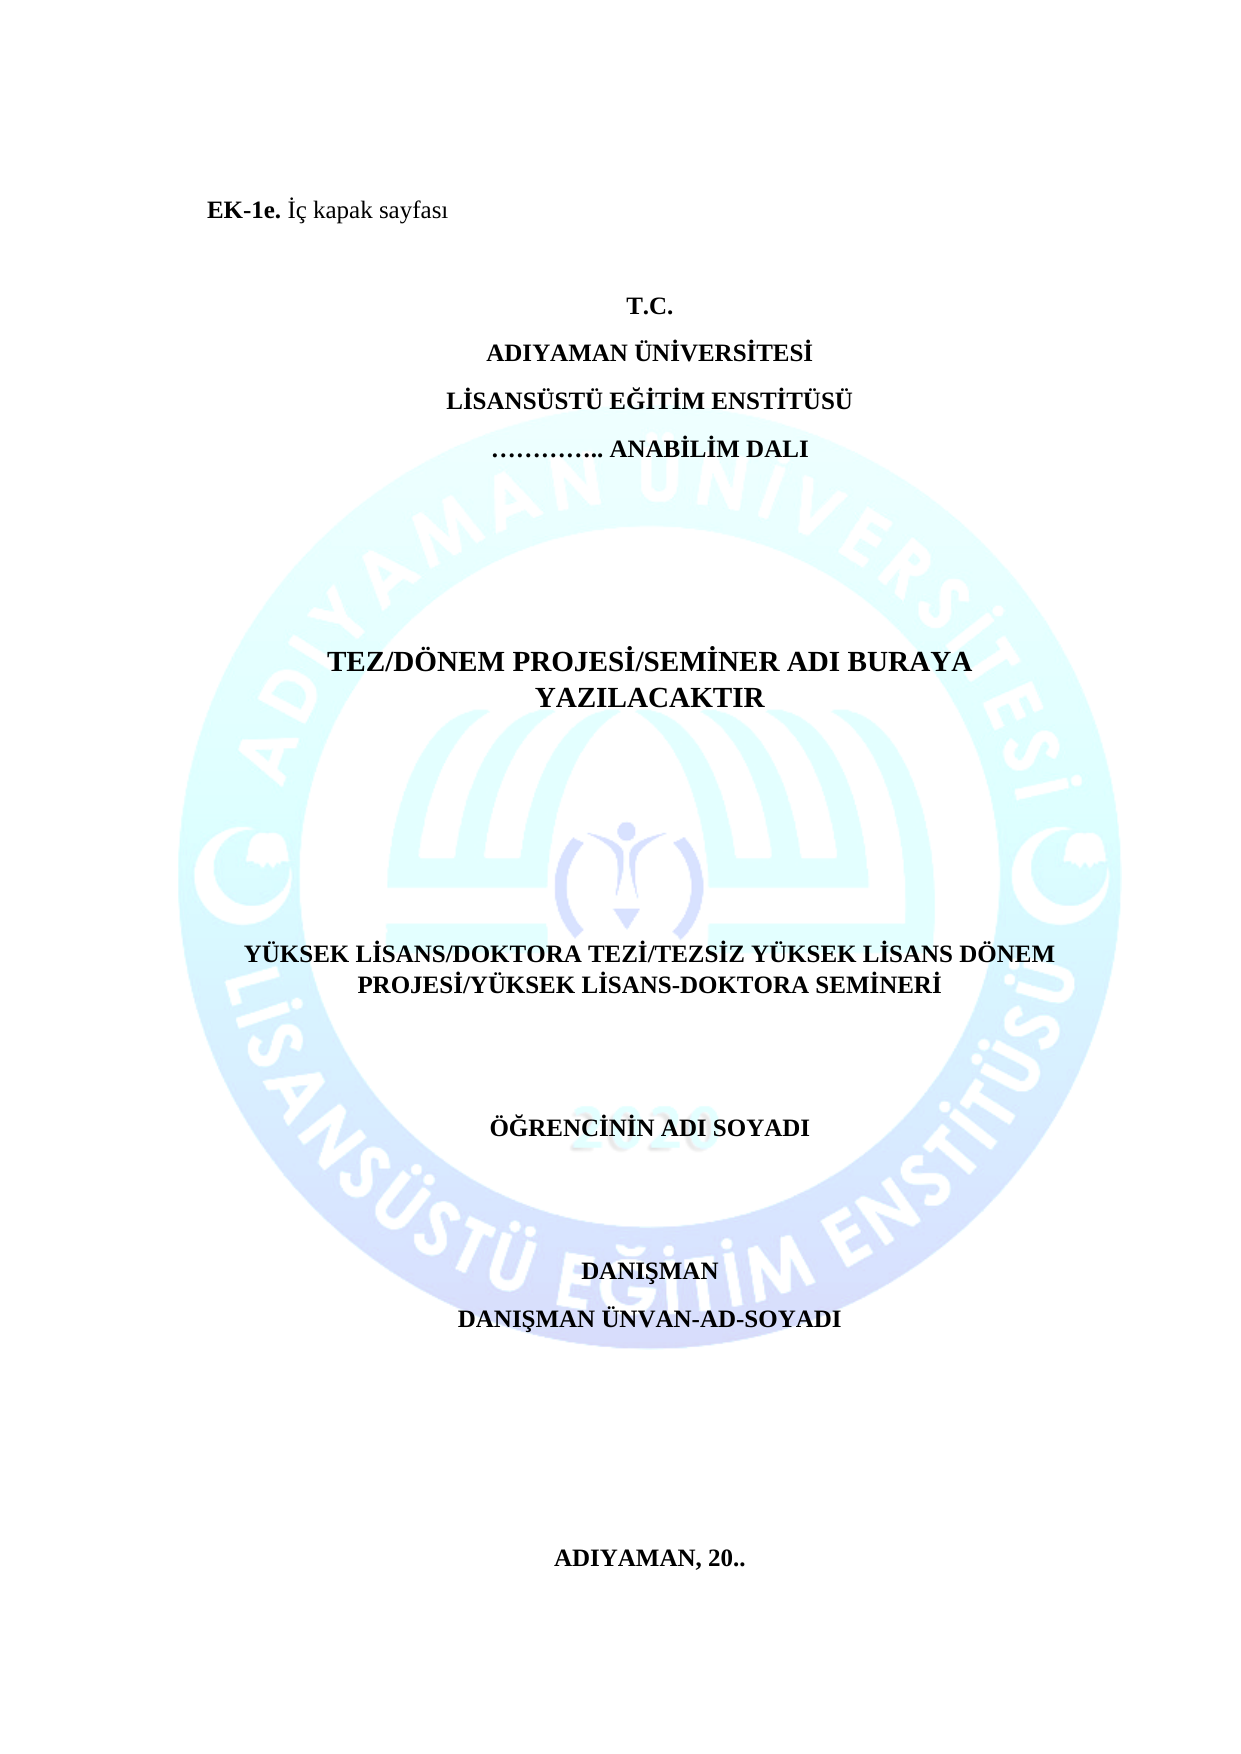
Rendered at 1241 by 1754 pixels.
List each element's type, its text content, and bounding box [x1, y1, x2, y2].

text ADIYAMAN ÜNİVERSİTESİ [207, 338, 1092, 367]
text ADIYAMAN, 20.. [207, 1543, 1092, 1571]
text EK-1e. İç kapak sayfası [207, 195, 1092, 224]
text ÖĞRENCİNİN ADI SOYADI [207, 1113, 1092, 1142]
text ………….. ANABİLİM DALI [207, 434, 1092, 463]
text T.C. [207, 291, 1092, 319]
text DANIŞMAN ÜNVAN-AD-SOYADI [207, 1304, 1092, 1333]
text YÜKSEK LİSANS/DOKTORA TEZİ/TEZSİZ YÜKSEK LİSANS DÖNEM PROJESİ/YÜKSEK LİSANS-DOKTORA SEMİNERİ [207, 939, 1092, 999]
text DANIŞMAN [207, 1256, 1092, 1285]
text LİSANSÜSTÜ EĞİTİM ENSTİTÜSÜ [207, 386, 1092, 415]
